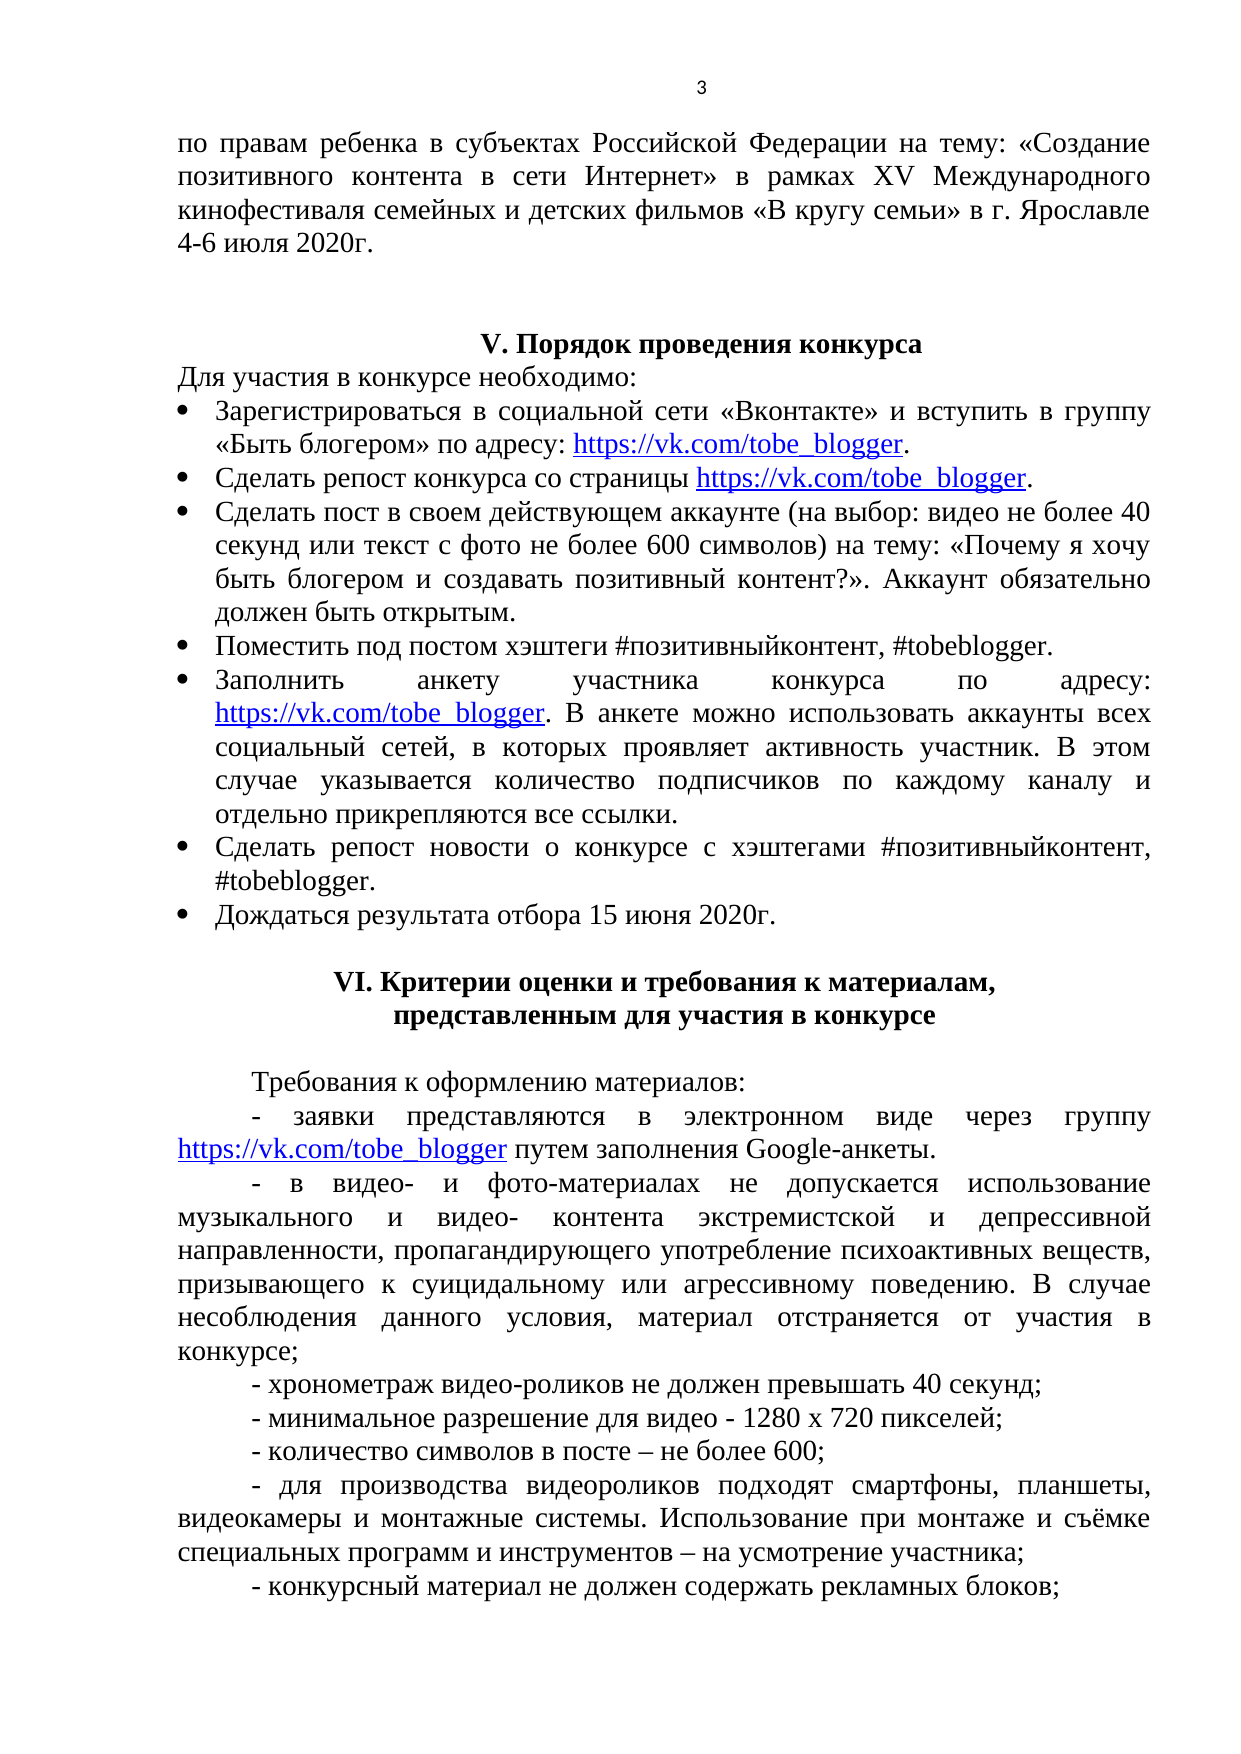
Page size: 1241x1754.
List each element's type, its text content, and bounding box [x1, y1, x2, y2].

text - количество символов в посте – не более 600; [177, 1433, 1152, 1467]
text - минимальное разрешение для видео - 1280 x 720 пикселей; [177, 1400, 1152, 1433]
list Сделать репост конкурса со страницы https://vk.com/tobe_blogger. [177, 460, 1152, 494]
text представленным для участия в конкурсе [177, 997, 1152, 1031]
text - конкурсный материал не должен содержать рекламных блоков; [177, 1568, 1152, 1601]
text Для участия в конкурсе необходимо: [177, 359, 1152, 393]
list Сделать пост в своем действующем аккаунте (на выбор: видео не более 40 секунд или текст с фото не более 600 символов) на тему: «Почему я хочу быть блогером и создавать позитивный контент?». Аккаунт обязательно должен быть открытым. [177, 494, 1152, 628]
text - заявки представляются в электронном виде через группу https://vk.com/tobe_blogger путем заполнения Google-анкеты. [177, 1098, 1152, 1165]
text V. Порядок проведения конкурса [177, 326, 1152, 359]
list Поместить под постом хэштеги #позитивныйконтент, #tobeblogger. [177, 628, 1152, 662]
list Заполнить анкету участника конкурса по адресу: https://vk.com/tobe_blogger. В анкете можно использовать аккаунты всех социальный сетей, в которых проявляет активность участник. В этом случае указывается количество подписчиков по каждому каналу и отдельно прикрепляются все ссылки. [177, 662, 1152, 829]
list Дождаться результата отбора 15 июня 2020г. [177, 897, 1152, 930]
text - для производства видеороликов подходят смартфоны, планшеты, видеокамеры и монтажные системы. Использование при монтаже и съёмке специальных программ и инструментов – на усмотрение участника; [177, 1467, 1152, 1568]
text Требования к оформлению материалов: [177, 1064, 1152, 1098]
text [177, 125, 1152, 259]
list Зарегистрироваться в социальной сети «Вконтакте» и вступить в группу «Быть блогером» по адресу: https://vk.com/tobe_blogger. [177, 393, 1152, 460]
text VI. Критерии оценки и требования к материалам, [177, 964, 1152, 997]
text - хронометраж видео-роликов не должен превышать 40 секунд; [177, 1366, 1152, 1400]
list Сделать репост новости о конкурсе с хэштегами #позитивныйконтент, #tobeblogger. [177, 829, 1152, 897]
text - в видео- и фото-материалах не допускается использование музыкального и видео- контента экстремистской и депрессивной направленности, пропагандирующего употребление психоактивных веществ, призывающего к суицидальному или агрессивному поведению. В случае несоблюдения данного условия, материал отстраняется от участия в конкурсе; [177, 1165, 1152, 1366]
